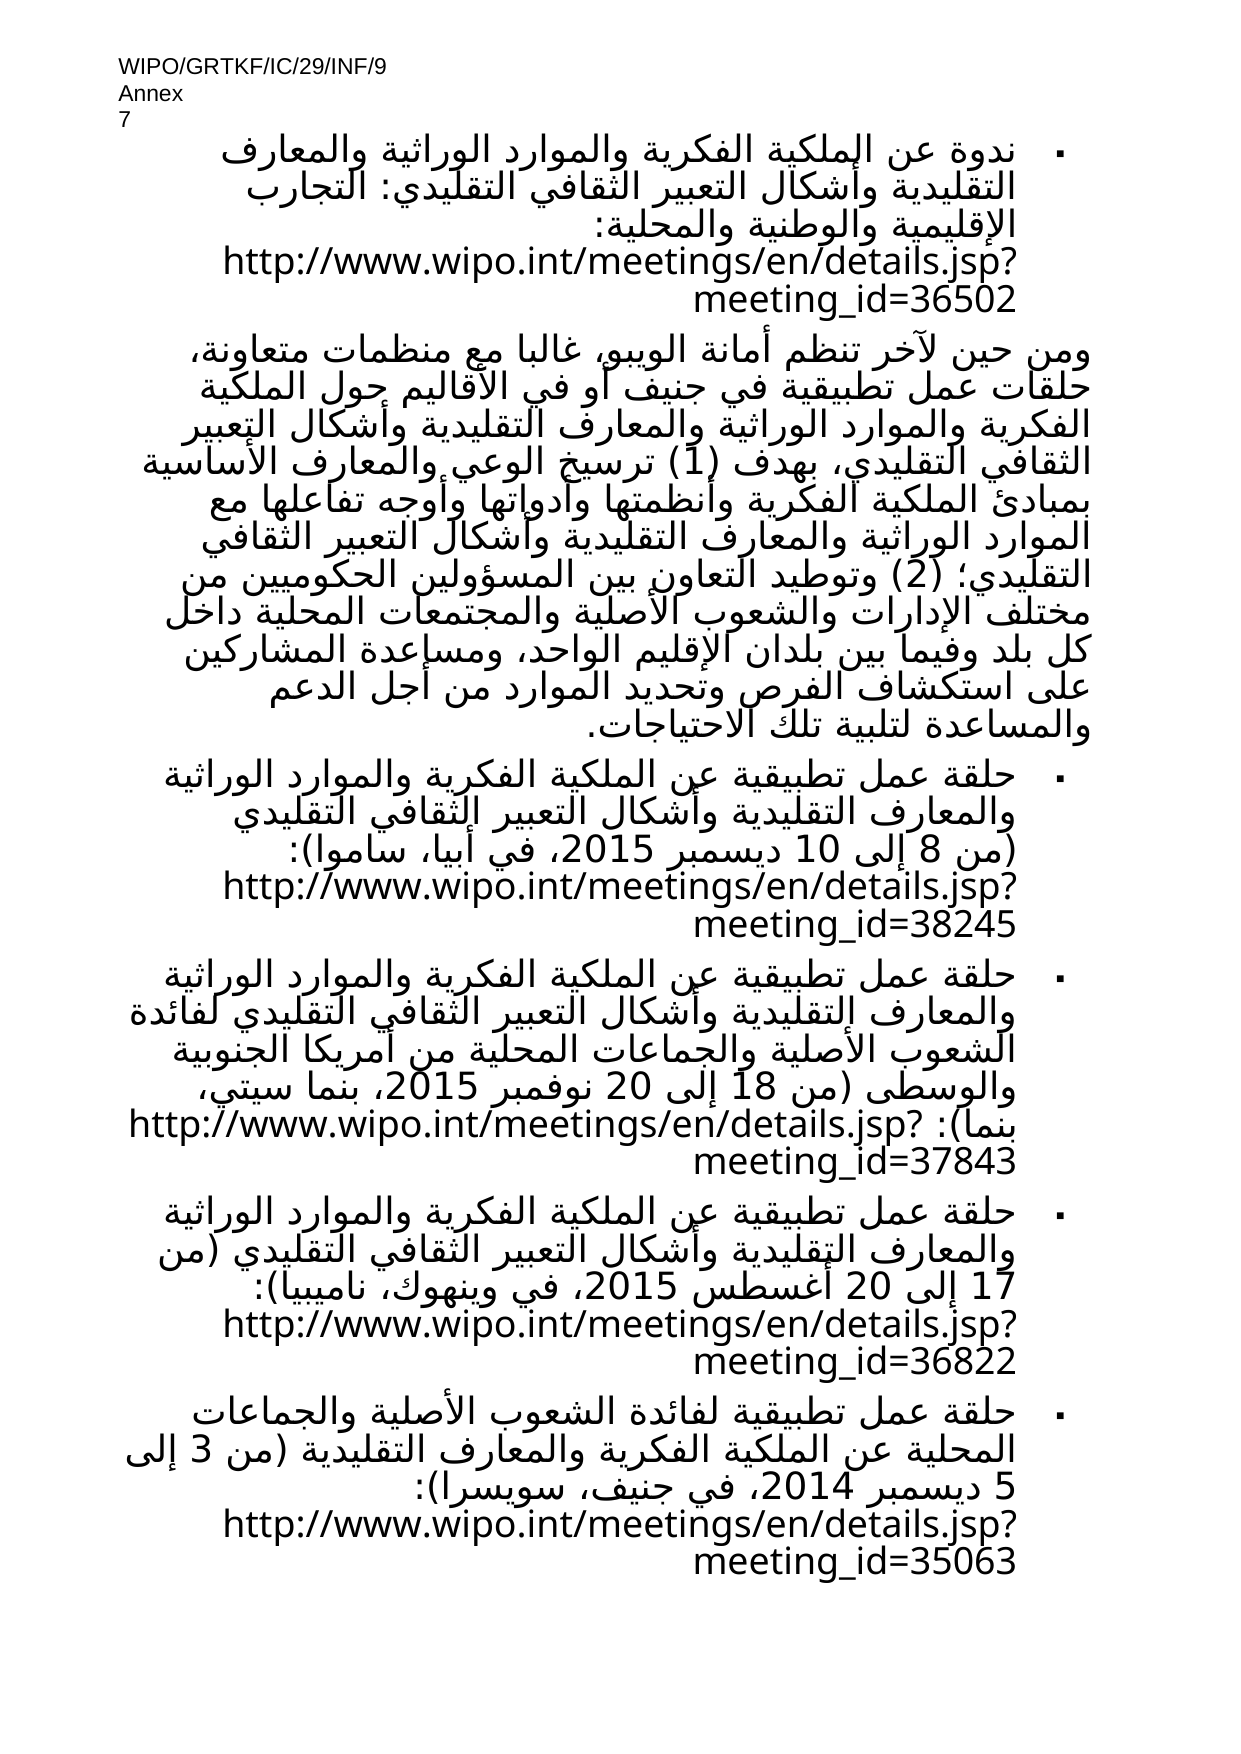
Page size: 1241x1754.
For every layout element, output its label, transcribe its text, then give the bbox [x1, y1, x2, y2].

list ندوة عن الملكية الفكرية والموارد الوراثية والمعارف التقليدية وأشكال التعبير الثقافي التقليدي: التجارب الإقليمية والوطنية والمحلية: http://www.wipo.int/meetings/en/details.jsp?meeting_id=36502 [118, 132, 1055, 320]
text ومن حين لآخر تنظم أمانة الويبو، غالبا مع منظمات متعاونة، حلقات عمل تطبيقية في جنيف أو في الأقاليم حول الملكية الفكرية والموارد الوراثية والمعارف التقليدية وأشكال التعبير الثقافي التقليدي، بهدف (1) ترسيخ الوعي والمعارف الأساسية بمبادئ الملكية الفكرية وأنظمتها وأدواتها وأوجه تفاعلها مع الموارد الوراثية والمعارف التقليدية وأشكال التعبير الثقافي التقليدي؛ (2) وتوطيد التعاون بين المسؤولين الحكوميين من مختلف الإدارات والشعوب الأصلية والمجتمعات المحلية داخل كل بلد وفيما بين بلدان الإقليم الواحد، ومساعدة المشاركين على استكشاف الفرص وتحديد الموارد من أجل الدعم والمساعدة لتلبية تلك الاحتياجات. [118, 332, 1092, 745]
list حلقة عمل تطبيقية لفائدة الشعوب الأصلية والجماعات المحلية عن الملكية الفكرية والمعارف التقليدية (من 3 إلى 5 ديسمبر 2014، في جنيف، سويسرا): http://www.wipo.int/meetings/en/details.jsp?meeting_id=35063 [118, 1395, 1055, 1582]
list حلقة عمل تطبيقية عن الملكية الفكرية والموارد الوراثية والمعارف التقليدية وأشكال التعبير الثقافي التقليدي (من 17 إلى 20 أغسطس 2015، في وينهوك، ناميبيا): http://www.wipo.int/meetings/en/details.jsp?meeting_id=36822 [118, 1195, 1055, 1382]
list حلقة عمل تطبيقية عن الملكية الفكرية والموارد الوراثية والمعارف التقليدية وأشكال التعبير الثقافي التقليدي لفائدة الشعوب الأصلية والجماعات المحلية من أمريكا الجنوبية والوسطى (من 18 إلى 20 نوفمبر 2015، بنما سيتي، بنما): http://www.wipo.int/meetings/en/details.jsp?meeting_id=37843 [118, 957, 1055, 1182]
list حلقة عمل تطبيقية عن الملكية الفكرية والموارد الوراثية والمعارف التقليدية وأشكال التعبير الثقافي التقليدي (من 8 إلى 10 ديسمبر 2015، في أبيا، ساموا): http://www.wipo.int/meetings/en/details.jsp?meeting_id=38245 [118, 757, 1055, 945]
